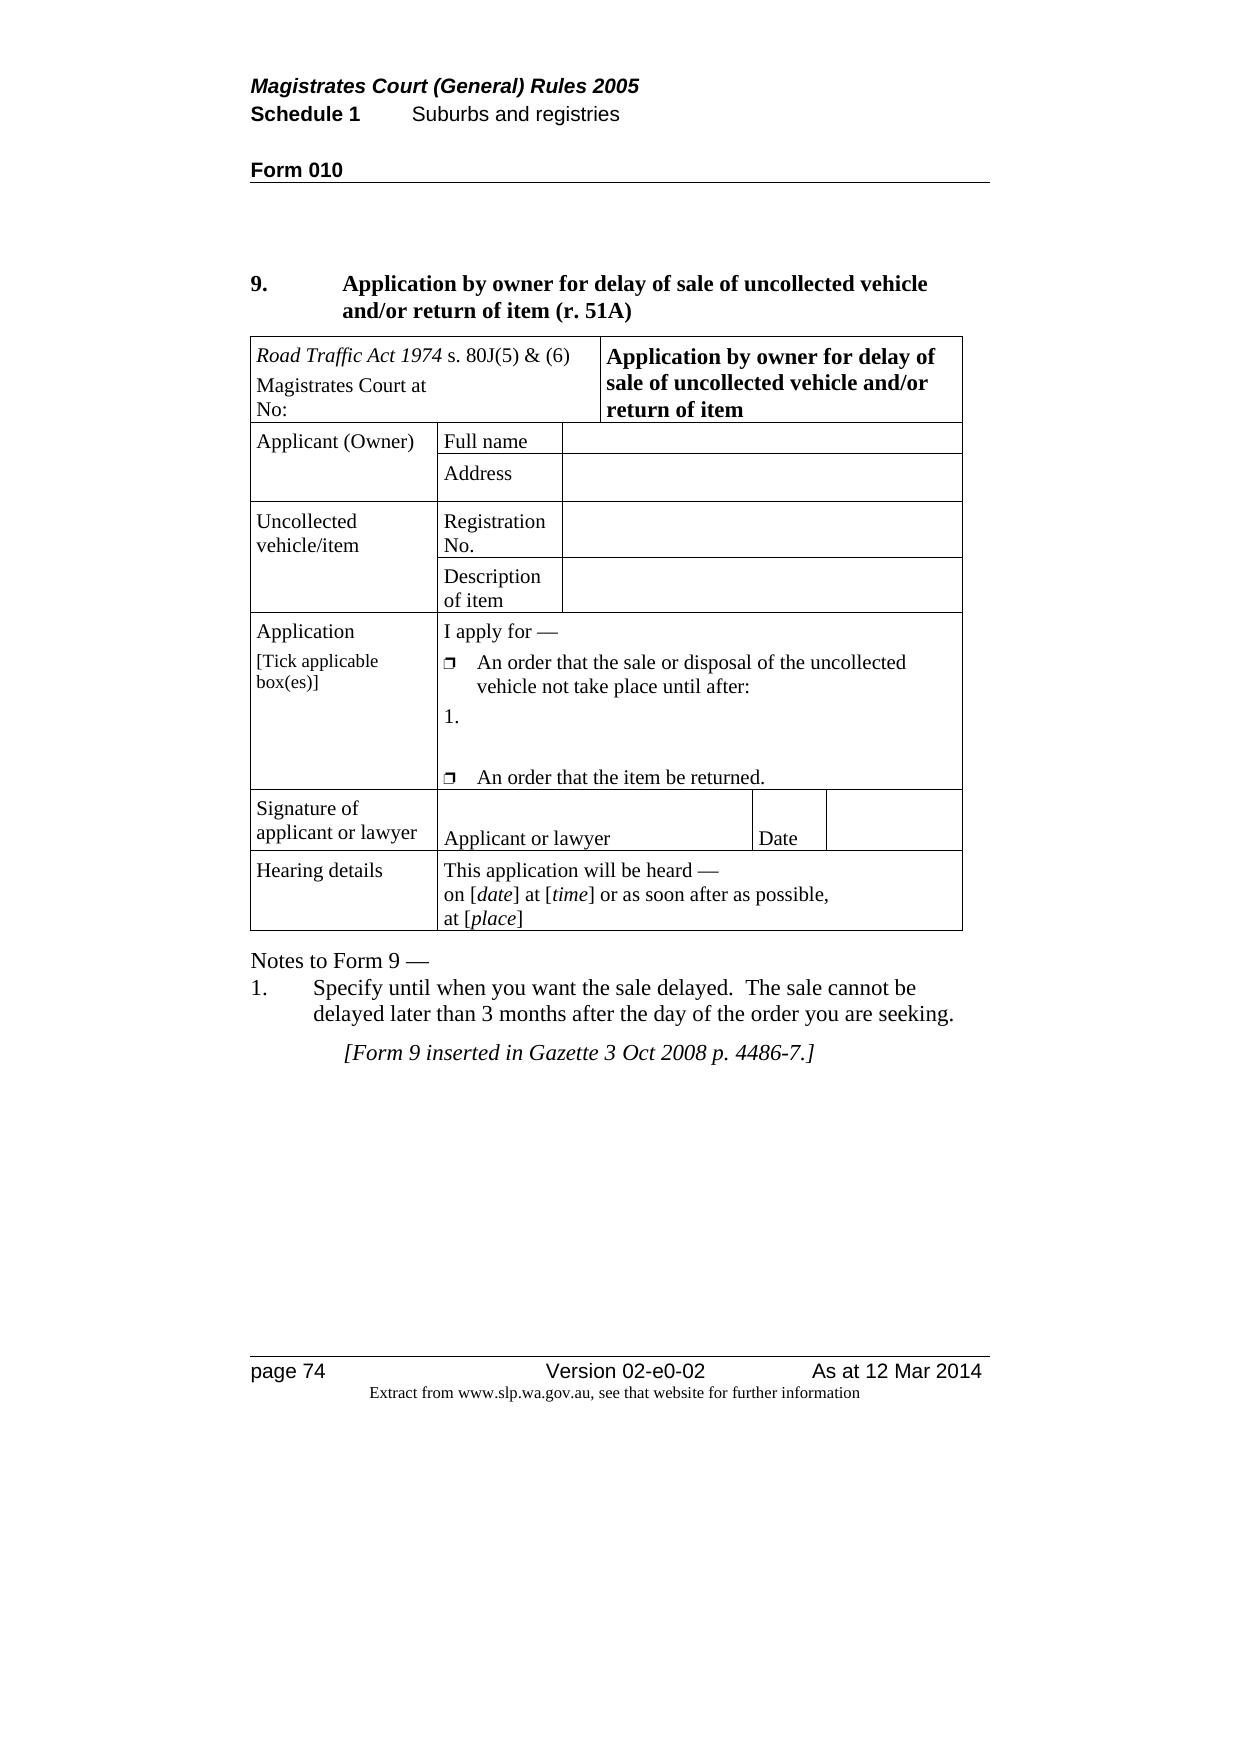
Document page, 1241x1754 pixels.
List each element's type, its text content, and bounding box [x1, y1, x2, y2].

table_cell [827, 790, 962, 850]
subtitle 9. Application by owner for delay of sale of uncollected vehicle and/or return of item (r. 51A) [250, 270, 990, 323]
text [Form 9 inserted in Gazette 3 Oct 2008 p. 4486-7.] [250, 1039, 990, 1066]
table_cell Hearing details [251, 851, 437, 930]
table_header Application by owner for delay of sale of uncollected vehicle and/or return of item [601, 337, 962, 422]
table_cell Full name [438, 423, 562, 453]
table_cell Application [Tick applicable box(es)] [251, 613, 437, 789]
text Notes to Form 9 — [250, 948, 990, 974]
table_header Road Traffic Act 1974 s. 80J(5) & (6) Magistrates Court at No: [251, 337, 600, 422]
table_cell [563, 454, 962, 501]
table_cell Address [438, 454, 562, 501]
table_cell [563, 558, 962, 612]
text 1. Specify until when you want the sale delayed. The sale cannot be delayed later than 3 months after the day of the order you are seeking. [250, 974, 990, 1027]
table_cell This application will be heard — on [date] at [time] or as soon after as possible, at [place] [438, 851, 962, 930]
table_cell Signature of applicant or lawyer [251, 790, 437, 850]
table_cell I apply for — An order that the sale or disposal of the uncollected vehicle not take place until after: 1. An order that the item be returned. [438, 613, 962, 789]
table_cell Applicant (Owner) [251, 423, 437, 501]
table_cell [563, 502, 962, 557]
table_cell Registration No. [438, 502, 562, 557]
table_cell Applicant or lawyer [438, 790, 752, 850]
table_cell Description of item [438, 558, 562, 612]
table_cell Date [753, 790, 826, 850]
table_cell [563, 423, 962, 453]
table_cell Uncollected vehicle/item [251, 502, 437, 612]
